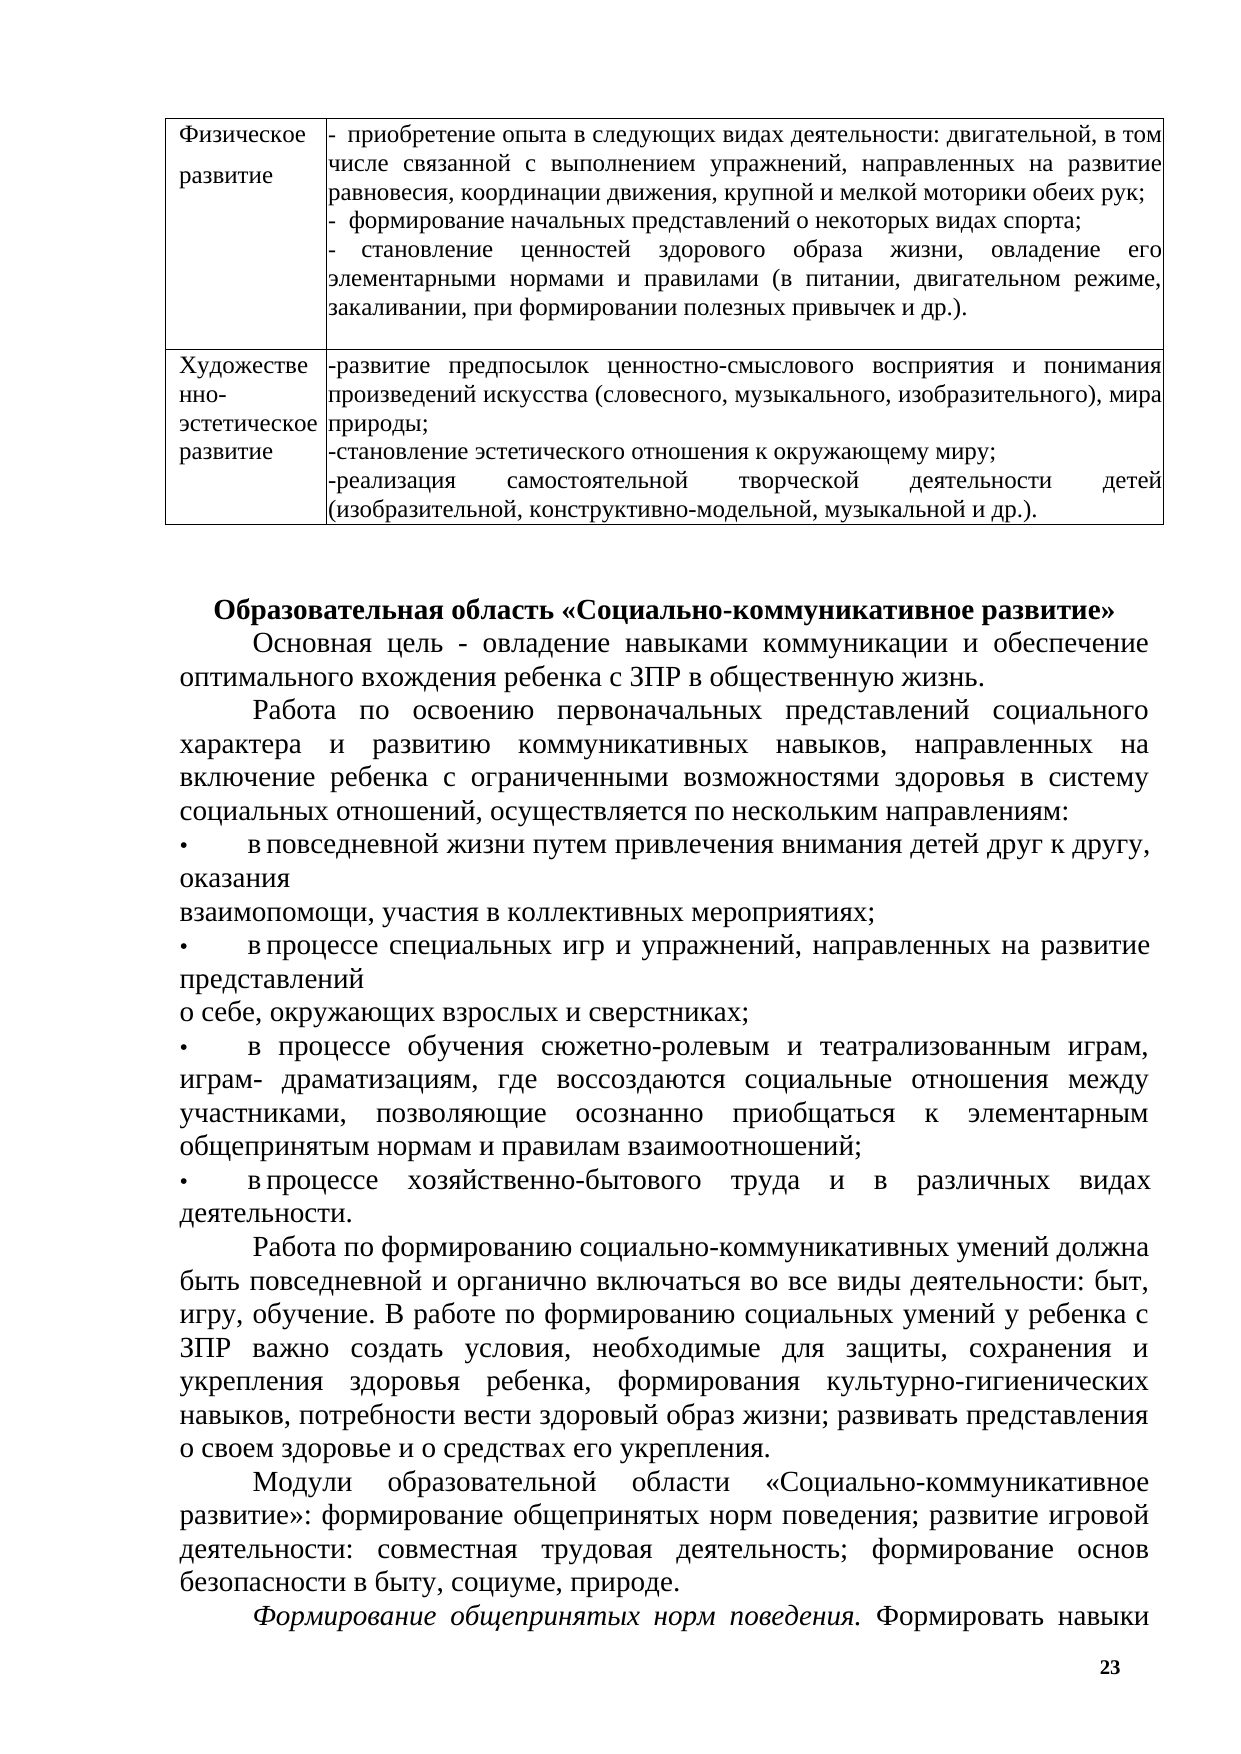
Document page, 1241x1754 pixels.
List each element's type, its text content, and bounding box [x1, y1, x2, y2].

list в процессе обучения сюжетно-ролевым и театрализованным играм, играм- драматизациям, где воссоздаются социальные отношения между участниками, позволяющие осознанно приобщаться к элементарным общепринятым нормам и правилам взаимоотношений; [179, 1028, 1149, 1162]
list в процессе хозяйственно-бытового труда и в различных видах деятельности. [179, 1162, 1152, 1229]
text Образовательная область «Социально-коммуникативное развитие» [177, 592, 1152, 625]
text Работа по освоению первоначальных представлений социального характера и развитию коммуникативных навыков, направленных на включение ребенка с ограниченными возможностями здоровья в систему социальных отношений, осуществляется по нескольким направлениям: [179, 692, 1149, 827]
list в процессе специальных игр и упражнений, направленных на развитие представлений [179, 927, 1152, 994]
text Работа по формированию социально-коммуникативных умений должна быть повседневной и органично включаться во все виды деятельности: быт, игру, обучение. В работе по формированию социальных умений у ребенка с ЗПР важно создать условия, необходимые для защиты, сохранения и укрепления здоровья ребенка, формирования культурно-гигиенических навыков, потребности вести здоровый образ жизни; развивать представления о своем здоровье и о средствах его укрепления. [179, 1229, 1149, 1464]
table_cell Художестве нно- эстетическое развитие [166, 350, 326, 524]
table_header приобретение опыта в следующих видах деятельности: двигательной, в том числе связанной с выполнением упражнений, направленных на развитие равновесия, координации движения, крупной и мелкой моторики обеих рук; формирование начальных представлений о некоторых видах спорта; становление ценностей здорового образа жизни, овладение его элементарными нормами и правилами (в питании, двигательном режиме, закаливании, при формировании полезных привычек и др.). [327, 119, 1163, 349]
text взаимопомощи, участия в коллективных мероприятиях; [179, 894, 1152, 927]
text Основная цель - овладение навыками коммуникации и обеспечение оптимального вхождения ребенка с ЗПР в общественную жизнь. [179, 625, 1149, 692]
text о себе, окружающих взрослых и сверстниках; [179, 994, 1152, 1028]
table_header Физическое развитие [166, 119, 326, 349]
text Модули образовательной области «Социально-коммуникативное развитие»: формирование общепринятых норм поведения; развитие игровой деятельности: совместная трудовая деятельность; формирование основ безопасности в быту, социуме, природе. [179, 1464, 1149, 1598]
list в повседневной жизни путем привлечения внимания детей друг к другу, оказания [179, 827, 1152, 894]
table_cell -развитие предпосылок ценностно-смыслового восприятия и понимания произведений искусства (словесного, музыкального, изобразительного), мира природы; -становление эстетического отношения к окружающему миру; -реализация самостоятельной творческой деятельности детей (изобразительной, конструктивно-модельной, музыкальной и др.). [327, 350, 1163, 524]
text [179, 1598, 1149, 1632]
